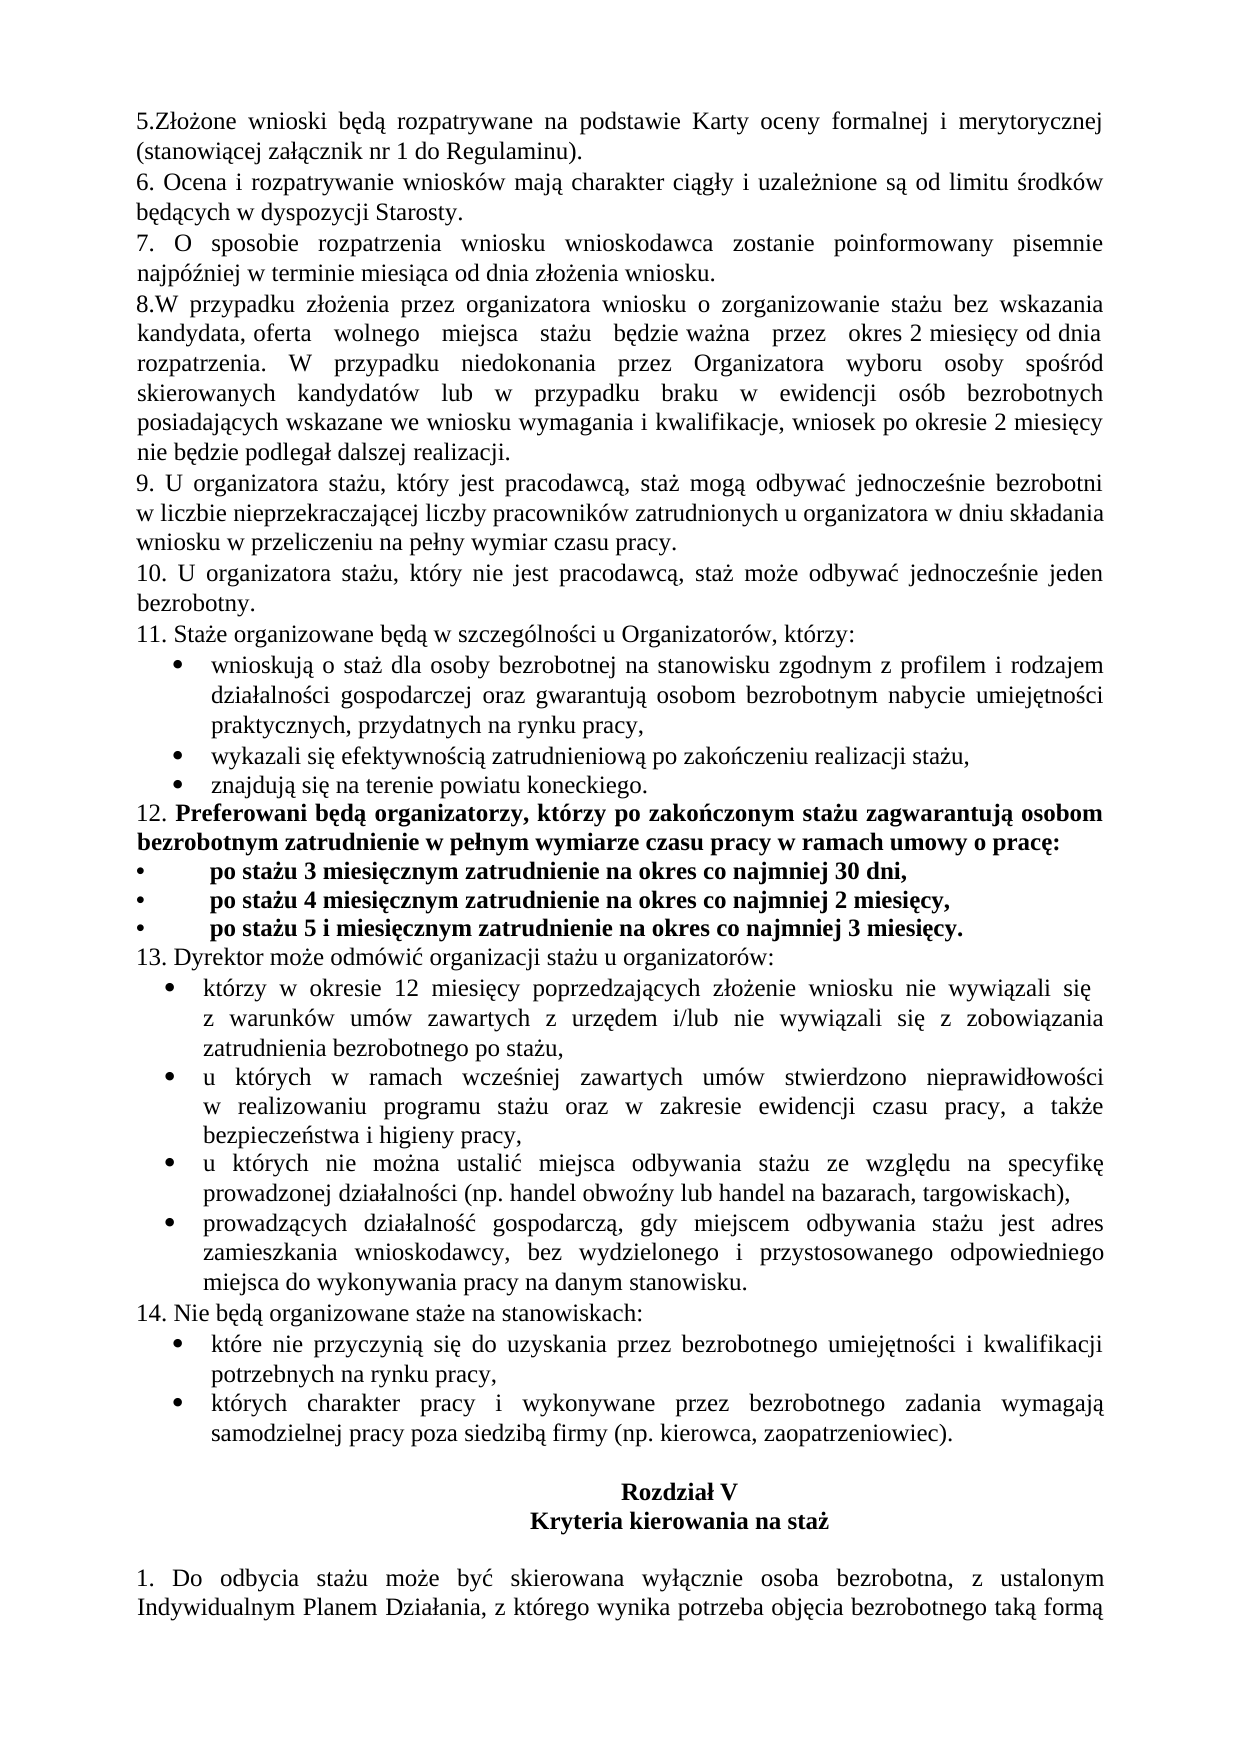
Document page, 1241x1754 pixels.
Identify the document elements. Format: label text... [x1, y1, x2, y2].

list którzy w okresie 12 miesięcy poprzedzających złożenie wniosku nie wywiązali się z warunków umów zawartych z urzędem i/lub nie wywiązali się z zobowiązania zatrudnienia bezrobotnego po stażu, [165, 973, 1104, 1061]
list wykazali się efektywnością zatrudnieniową po zakończeniu realizacji stażu, [173, 741, 1104, 770]
text 13. Dyrektor może odmówić organizacji stażu u organizatorów: [136, 942, 1104, 971]
list wnioskują o staż dla osoby bezrobotnej na stanowisku zgodnym z profilem i rodzajem działalności gospodarczej oraz gwarantują osobom bezrobotnym nabycie umiejętności praktycznych, przydatnych na rynku pracy, [173, 651, 1104, 738]
list Rozdział V [254, 1477, 1104, 1506]
text 6. Ocena i rozpatrywanie wniosków mają charakter ciągły i uzależnione są od limitu środków będących w dyspozycji Starosty. [136, 167, 1104, 226]
list prowadzących działalność gospodarczą, gdy miejscem odbywania stażu jest adres zamieszkania wnioskodawcy, bez wydzielonego i przystosowanego odpowiedniego miejsca do wykonywania pracy na danym stanowisku. [165, 1208, 1104, 1296]
text 11. Staże organizowane będą w szczególności u Organizatorów, którzy: [136, 619, 1104, 648]
text 10. U organizatora stażu, który nie jest pracodawcą, staż może odbywać jednocześnie jeden bezrobotny. [136, 558, 1104, 617]
text 5.Złożone wnioski będą rozpatrywane na podstawie Karty oceny formalnej i merytorycznej (stanowiącej załącznik nr 1 do Regulaminu). [136, 106, 1104, 165]
text • po stażu 5 i miesięcznym zatrudnienie na okres co najmniej 3 miesięcy. [136, 913, 1104, 942]
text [136, 1563, 1104, 1621]
list których charakter pracy i wykonywane przez bezrobotnego zadania wymagają samodzielnej pracy poza siedzibą firmy (np. kierowca, zaopatrzeniowiec). [173, 1388, 1104, 1447]
text 7. O sposobie rozpatrzenia wniosku wnioskodawca zostanie poinformowany pisemnie najpóźniej w terminie miesiąca od dnia złożenia wniosku. [136, 228, 1104, 286]
text • po stażu 4 miesięcznym zatrudnienie na okres co najmniej 2 miesięcy, [136, 885, 1104, 913]
list które nie przyczynią się do uzyskania przez bezrobotnego umiejętności i kwalifikacji potrzebnych na rynku pracy, [173, 1329, 1104, 1388]
text 12. Preferowani będą organizatorzy, którzy po zakończonym stażu zagwarantują osobom bezrobotnym zatrudnienie w pełnym wymiarze czasu pracy w ramach umowy o pracę: [136, 798, 1104, 856]
text 14. Nie będą organizowane staże na stanowiskach: [136, 1298, 1104, 1327]
list u których nie można ustalić miejsca odbywania stażu ze względu na specyfikę prowadzonej działalności (np. handel obwoźny lub handel na bazarach, targowiskach), [165, 1148, 1104, 1207]
list znajdują się na terenie powiatu koneckiego. [173, 770, 1104, 798]
text • po stażu 3 miesięcznym zatrudnienie na okres co najmniej 30 dni, [136, 856, 1104, 885]
text 8.W przypadku złożenia przez organizatora wniosku o zorganizowanie stażu bez wskazania kandydata, oferta wolnego miejsca stażu będzie ważna przez okres 2 miesięcy od dnia rozpatrzenia. W przypadku niedokonania przez Organizatora wyboru osoby spośród skierowanych kandydatów lub w przypadku braku w ewidencji osób bezrobotnych posiadających wskazane we wniosku wymagania i kwalifikacje, wniosek po okresie 2 miesięcy nie będzie podlegał dalszej realizacji. [136, 289, 1104, 466]
list u których w ramach wcześniej zawartych umów stwierdzono nieprawidłowości w realizowaniu programu stażu oraz w zakresie ewidencji czasu pracy, a także bezpieczeństwa i higieny pracy, [165, 1062, 1104, 1148]
list Kryteria kierowania na staż [254, 1506, 1104, 1535]
text 9. U organizatora stażu, który jest pracodawcą, staż mogą odbywać jednocześnie bezrobotni w liczbie nieprzekraczającej liczby pracowników zatrudnionych u organizatora w dniu składania wniosku w przeliczeniu na pełny wymiar czasu pracy. [136, 468, 1104, 556]
